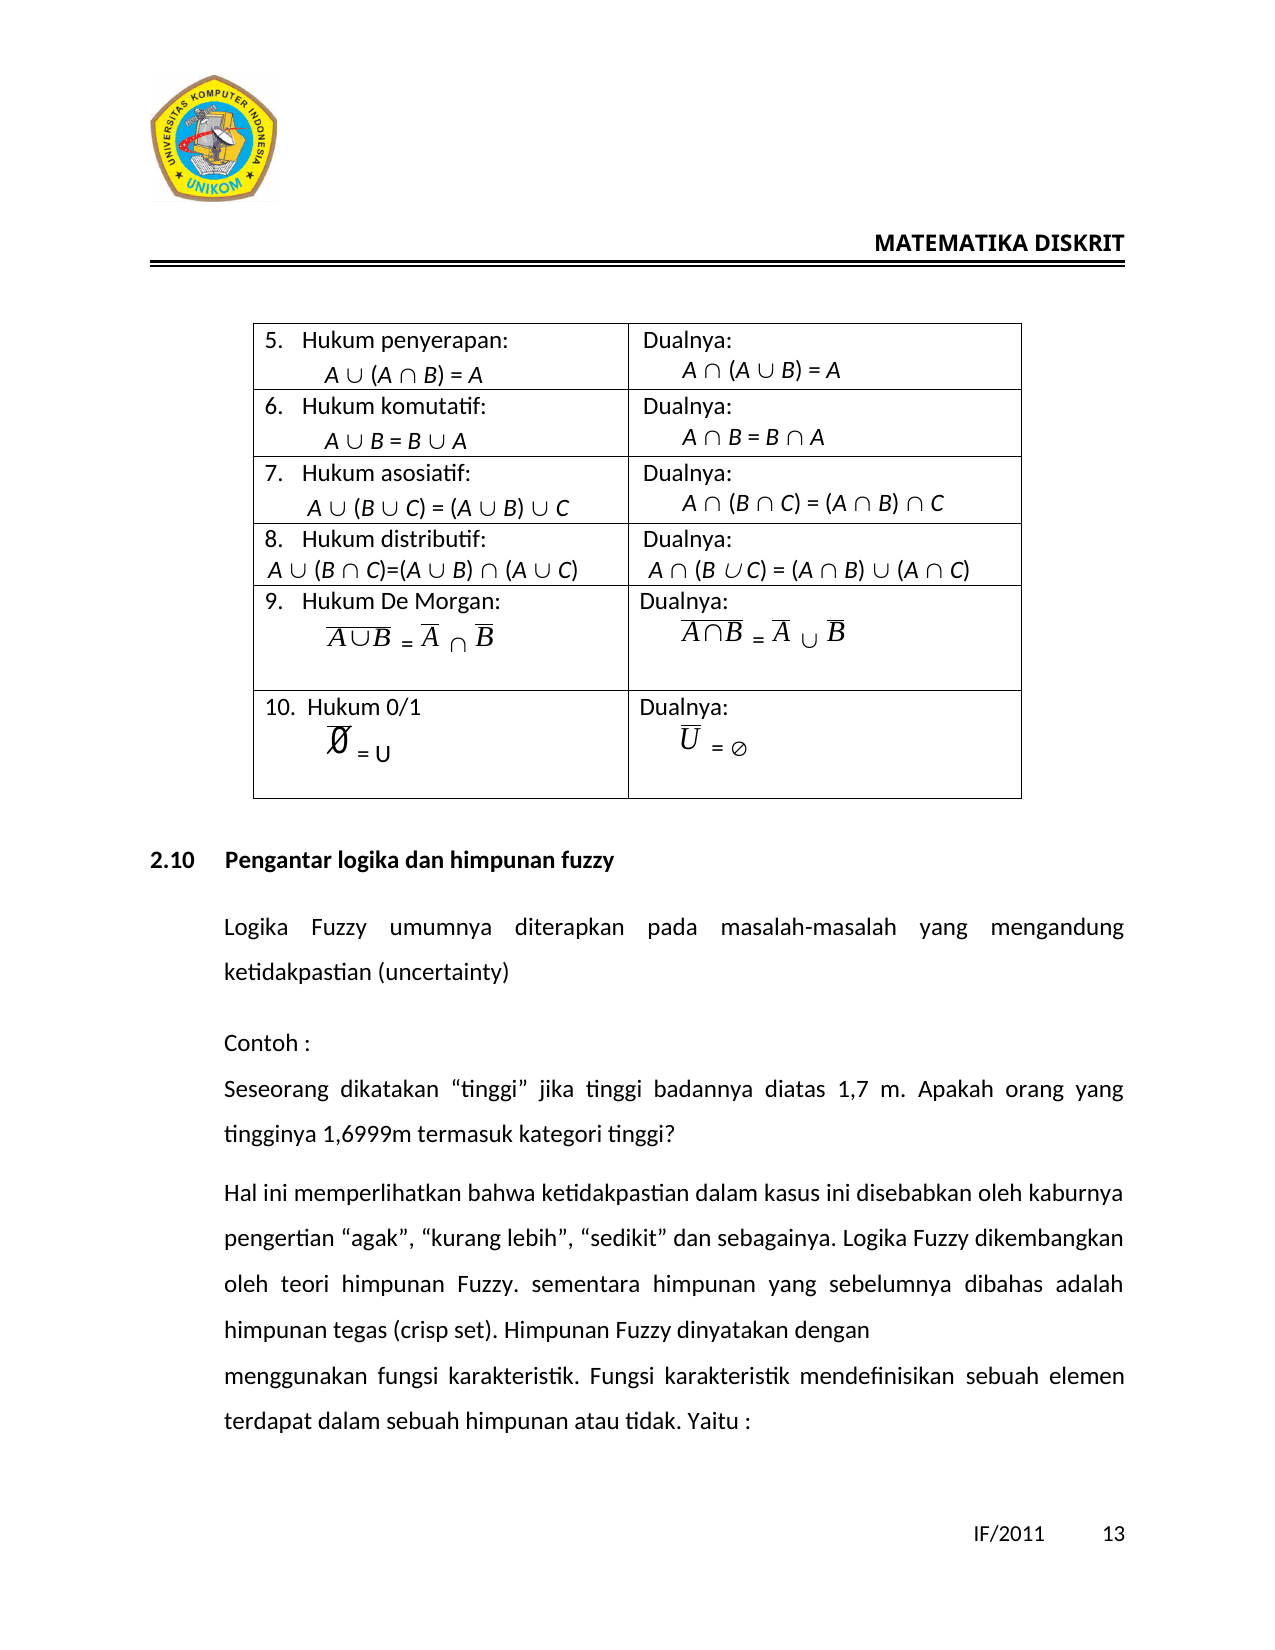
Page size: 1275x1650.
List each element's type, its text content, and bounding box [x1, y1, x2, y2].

table_cell 8. Hukum distributif: A (B C)=(A B) (A C) [254, 524, 628, 584]
text menggunakan fungsi karakteristik. Fungsi karakteristik mendefinisikan sebuah elemen terdapat dalam sebuah himpunan atau tidak. Yaitu : [224, 1360, 1125, 1436]
text Hal ini memperlihatkan bahwa ketidakpastian dalam kasus ini disebabkan oleh kaburnya pengertian “agak”, “kurang lebih”, “sedikit” dan sebagainya. Logika Fuzzy dikembangkan oleh teori himpunan Fuzzy. sementara himpunan yang sebelumnya dibahas adalah himpunan tegas (crisp set). Himpunan Fuzzy dinyatakan dengan [224, 1177, 1125, 1344]
list Pengantar logika dan himpunan fuzzy [150, 844, 1125, 875]
table_cell Dualnya: A B = B A [629, 390, 1021, 456]
table_cell 10. Hukum 0/1 = U [254, 691, 628, 797]
table_cell 9. Hukum De Morgan: = [254, 586, 628, 690]
table_cell Dualnya: = [629, 586, 1021, 690]
table_cell Dualnya: = [629, 691, 1021, 797]
table_cell 7. Hukum asosiatif: A (B C) = (A B) C [254, 457, 628, 522]
table_cell Dualnya: A (B C) = (A B) C [629, 457, 1021, 522]
text Logika Fuzzy umumnya diterapkan pada masalah-masalah yang mengandung ketidakpastian (uncertainty) [224, 911, 1125, 987]
table_cell Dualnya: A (A B) = A [629, 324, 1021, 389]
text Seseorang dikatakan “tinggi” jika tinggi badannya diatas 1,7 m. Apakah orang yang tingginya 1,6999m termasuk kategori tinggi? [224, 1073, 1125, 1149]
table_cell 5. Hukum penyerapan: A (A B) = A [254, 324, 628, 389]
table_cell 6. Hukum komutatif: A B = B A [254, 390, 628, 456]
table_cell Dualnya: A (B C) = (A B) (A C) [629, 524, 1021, 584]
picture [150, 75, 278, 202]
text Contoh : [224, 1027, 1125, 1058]
